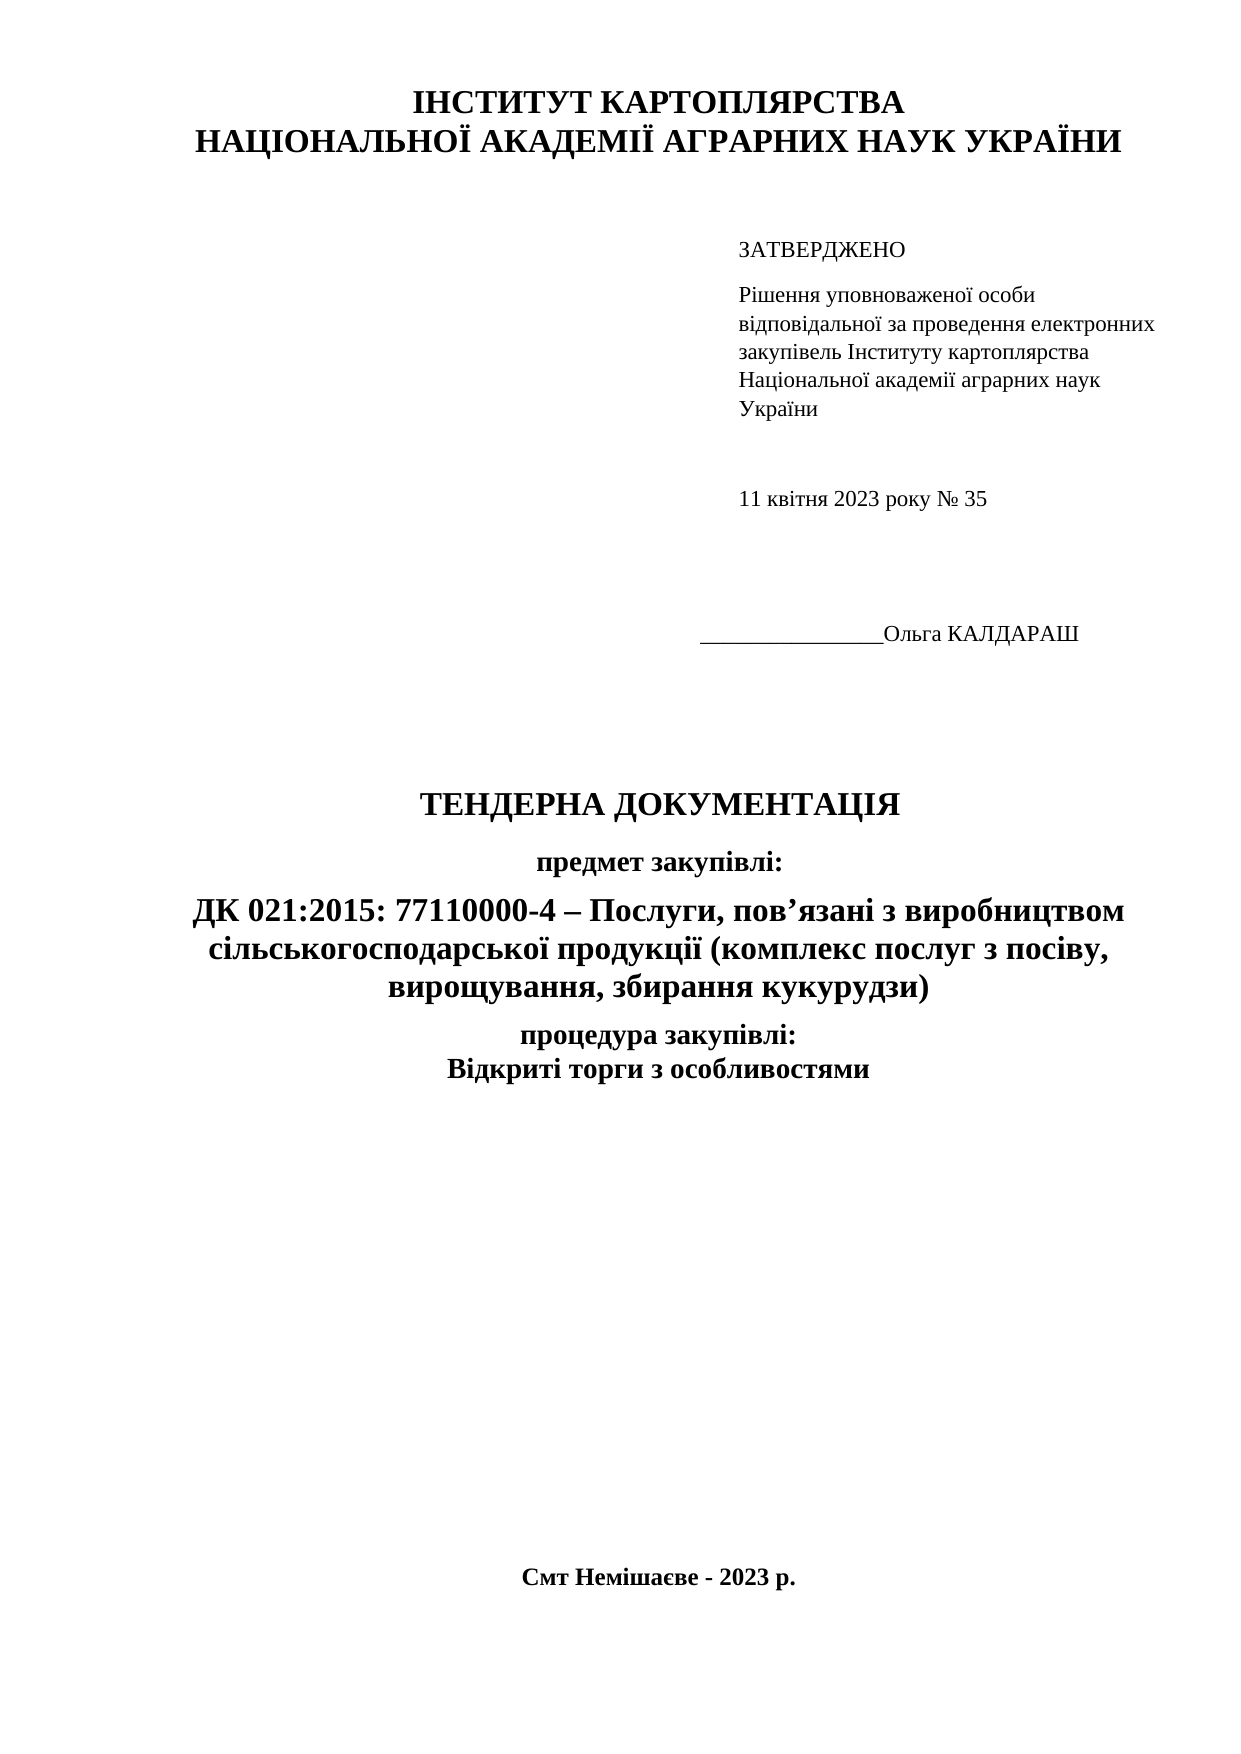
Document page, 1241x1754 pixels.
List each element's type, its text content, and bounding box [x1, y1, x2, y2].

text Смт Немішаєве - 2023 р. [148, 1562, 1169, 1590]
text процедура закупівлі: [148, 1017, 1169, 1051]
text НАЦІОНАЛЬНОЇ АКАДЕМІЇ АГРАРНИХ НАУК УКРАЇНИ [148, 121, 1169, 159]
text ЗАТВЕРДЖЕНО [738, 236, 1163, 262]
table_header ТЕНДЕРНА ДОКУМЕНТАЦІЯ [152, 782, 1165, 844]
text Відкриті торги з особливостями [148, 1051, 1169, 1084]
text Рішення уповноваженої особи відповідальної за проведення електронних закупівель Інституту картоплярства Національної академії аграрних наук України [738, 281, 1163, 421]
text ________________Ольга КАЛДАРАШ [148, 620, 1169, 647]
text ДК 021:2015: 77110000-4 – Послуги, пов’язані з виробництвом сільськогосподарської продукції (комплекс послуг з посіву, вирощування, збирання кукурудзи) [148, 890, 1169, 1005]
table_cell предмет закупівлі: [152, 844, 1165, 890]
text 11 квітня 2023 року № 35 [738, 485, 1169, 511]
text ІНСТИТУТ КАРТОПЛЯРСТВА [148, 83, 1169, 121]
